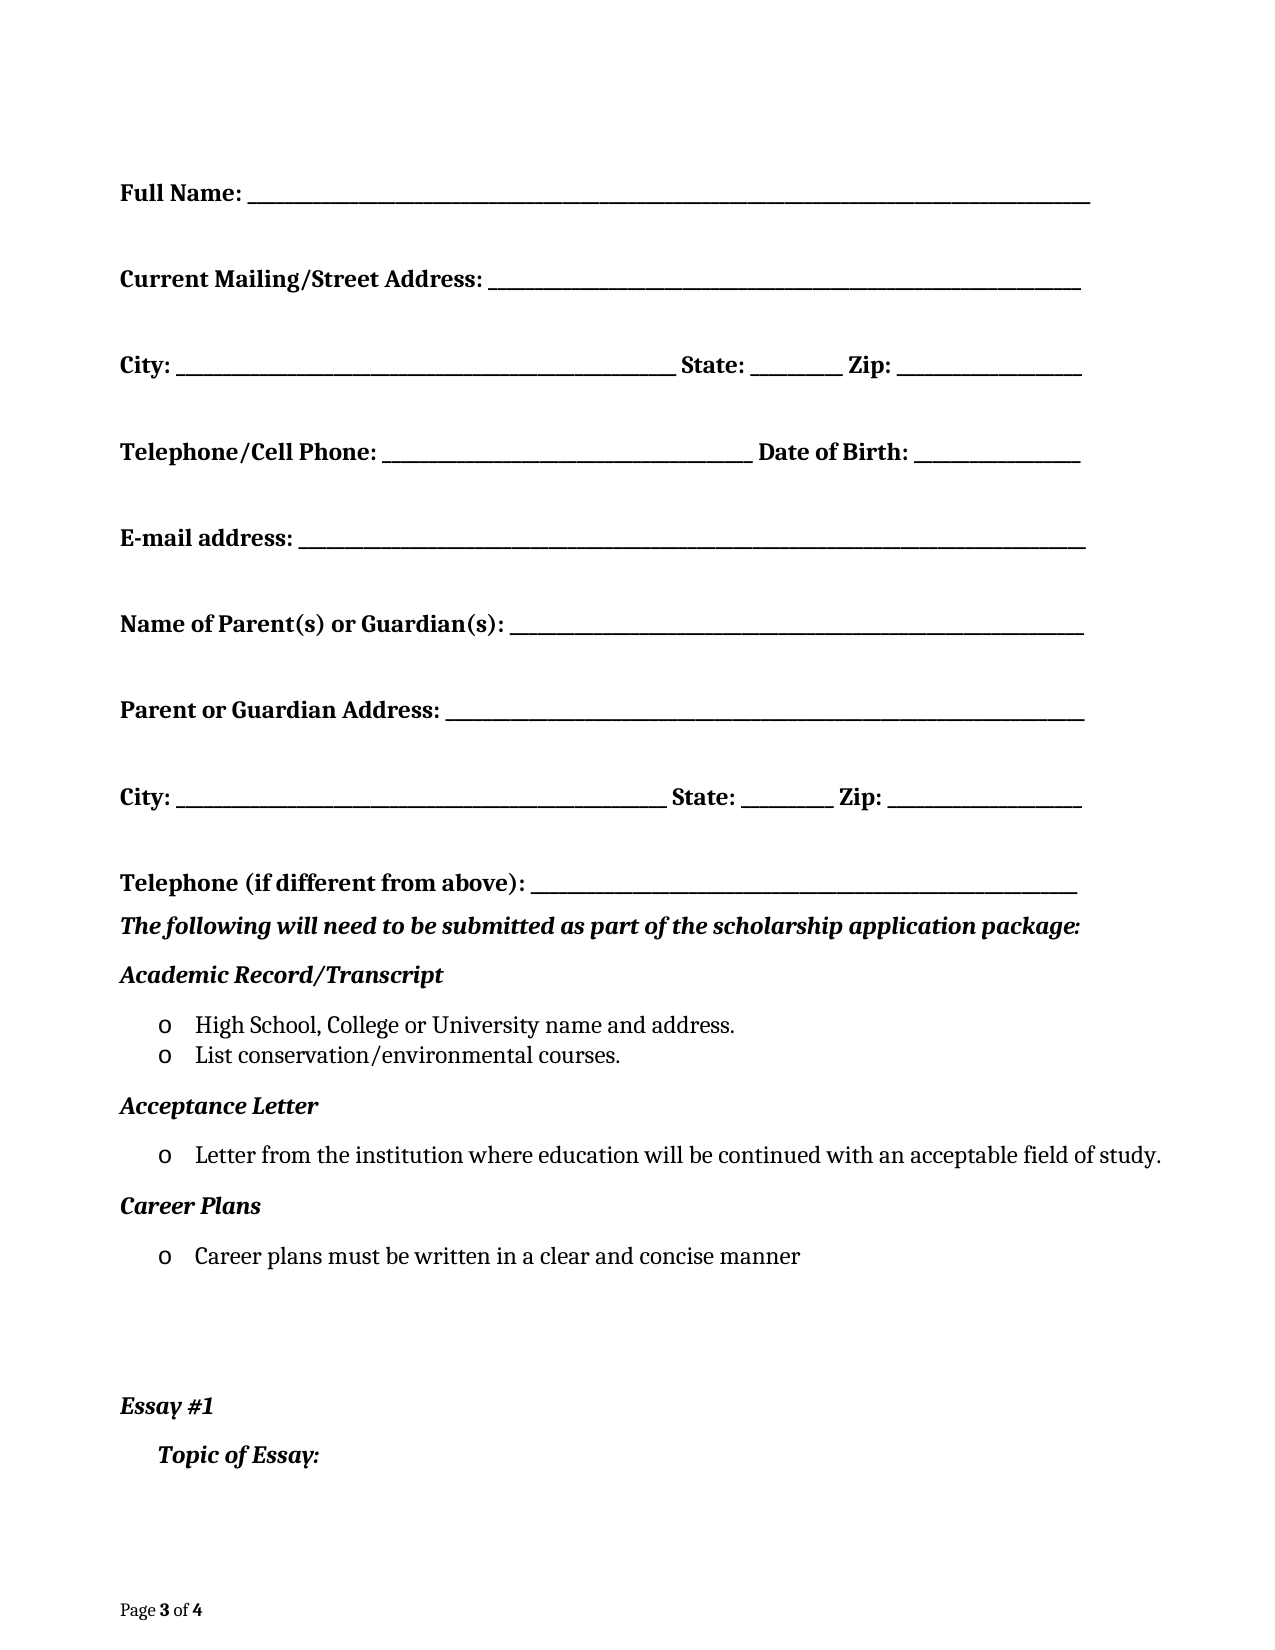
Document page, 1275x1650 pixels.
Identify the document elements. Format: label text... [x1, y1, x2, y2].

text Acceptance Letter [120, 1092, 1170, 1121]
text Essay #1 [120, 1392, 1170, 1421]
text Telephone/Cell Phone: ________________________________________ Date of Birth: __________________ [120, 437, 1170, 466]
text Name of Parent(s) or Guardian(s): ______________________________________________________________ [120, 610, 1170, 639]
list Career plans must be written in a clear and concise manner [157, 1242, 1170, 1272]
text Telephone (if different from above): ___________________________________________________________ [120, 869, 1170, 897]
text City: ______________________________________________________ State: __________ Zip: ____________________ [120, 351, 1170, 380]
text Academic Record/Transcript [120, 961, 1170, 990]
text Topic of Essay: [120, 1441, 1170, 1470]
text Full Name: ___________________________________________________________________________________________ [120, 179, 1170, 207]
text Parent or Guardian Address: _____________________________________________________________________ [120, 696, 1170, 725]
text The following will need to be submitted as part of the scholarship application package: [120, 912, 1170, 941]
text E-mail address: _____________________________________________________________________________________ [120, 524, 1170, 552]
text City: _____________________________________________________ State: __________ Zip: _____________________ [120, 782, 1170, 811]
list List conservation/environmental courses. [157, 1041, 1170, 1071]
list High School, College or University name and address. [157, 1011, 1170, 1041]
text Career Plans [120, 1192, 1170, 1221]
text Current Mailing/Street Address: ________________________________________________________________ [120, 265, 1170, 294]
list Letter from the institution where education will be continued with an acceptable field of study. [157, 1141, 1170, 1171]
